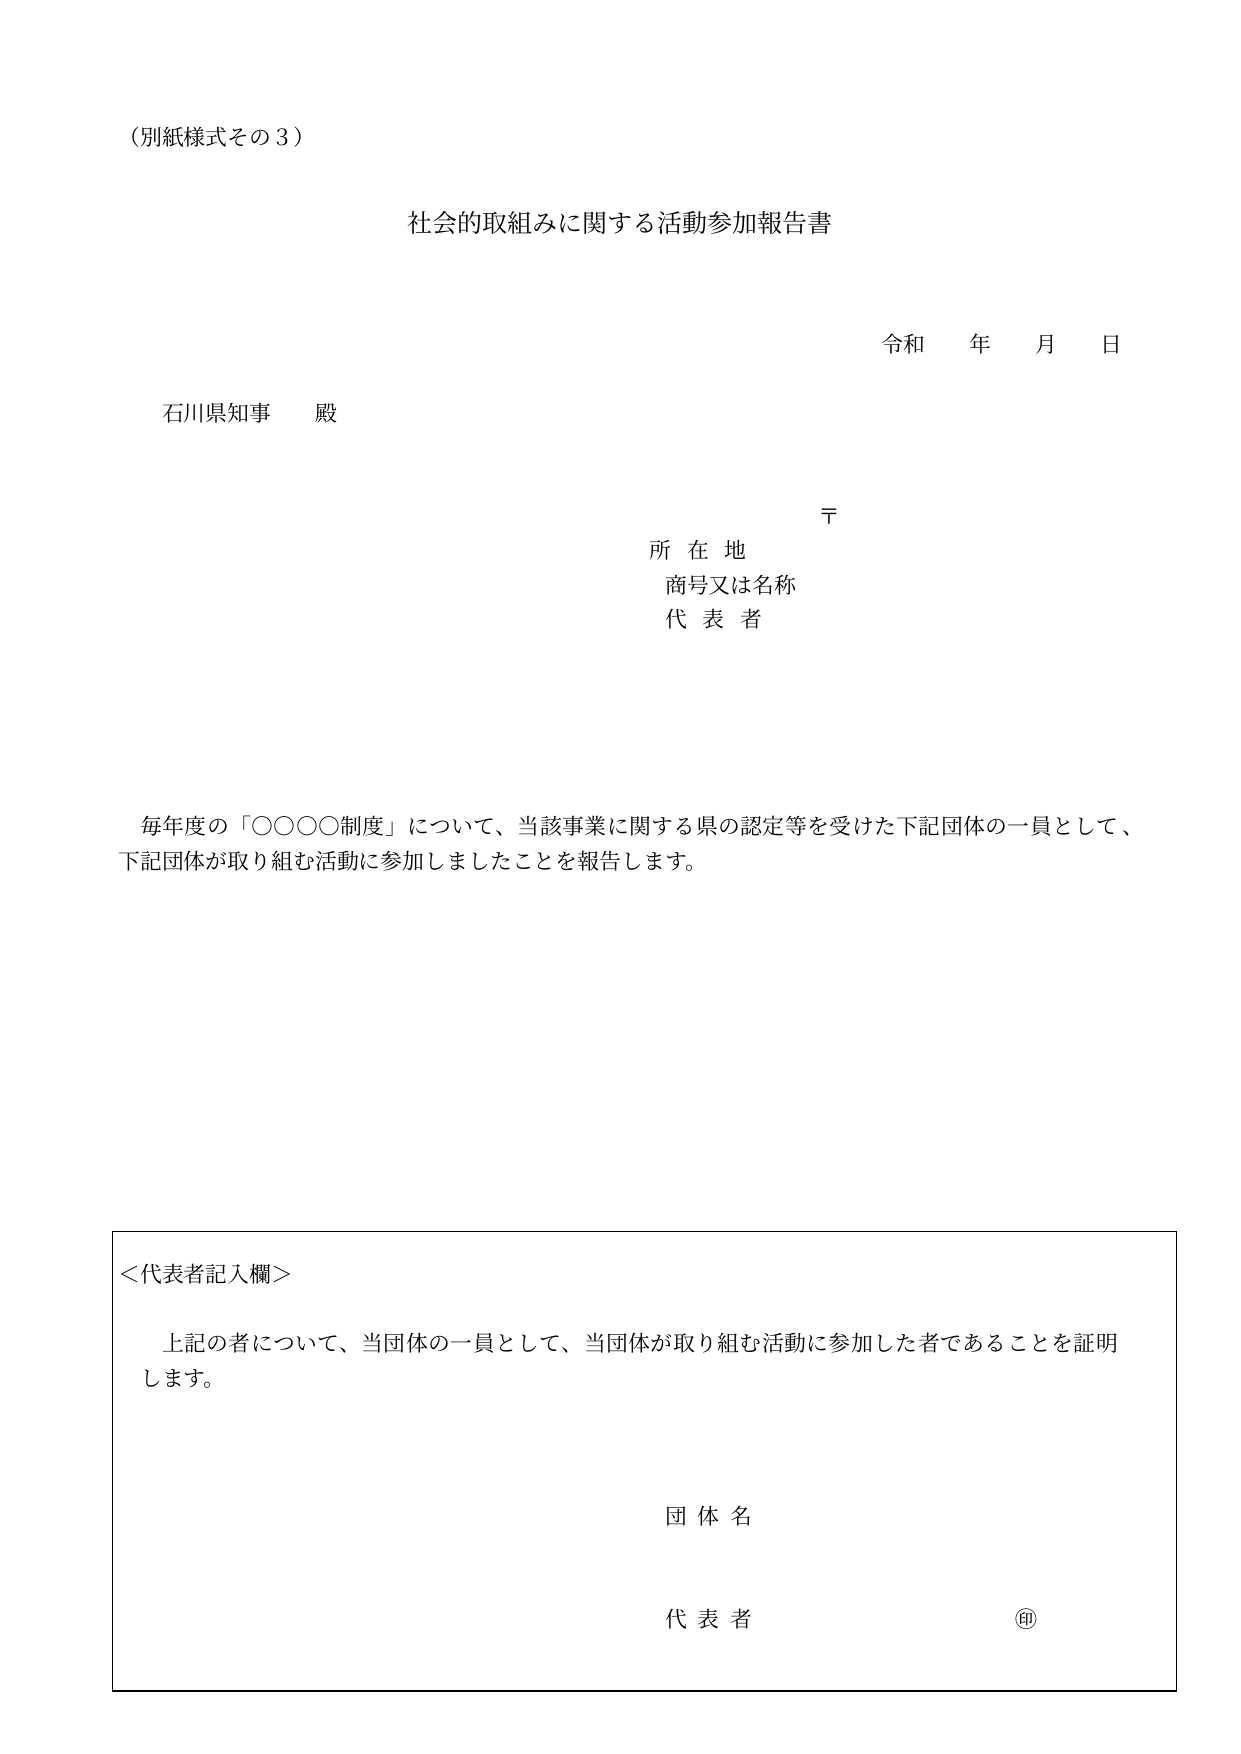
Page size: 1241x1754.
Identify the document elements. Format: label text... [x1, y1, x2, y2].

text 商号又は名称 [118, 567, 1122, 601]
text 毎年度の「○○○○制度」について、当該事業に関する県の認定等を受けた下記団体の一員として、下記団体が取り組む活動に参加しましたことを報告します。 [118, 808, 1122, 877]
text 団体名 [118, 1498, 1122, 1532]
text 〒 [118, 498, 1122, 532]
text 社会的取組みに関する活動参加報告書 [118, 187, 1122, 256]
text 代表者 ㊞ [118, 1601, 1122, 1636]
text 令和 年 月 日 [118, 325, 1122, 360]
text 石川県知事 殿 [118, 394, 1122, 429]
text 所在地 [118, 532, 1122, 567]
text ＜代表者記入欄＞ [118, 1256, 1122, 1291]
text 代表者 [118, 601, 1122, 636]
text （別紙様式その３） [118, 118, 1122, 153]
text 上記の者について、当団体の一員として、当団体が取り組む活動に参加した者であることを証明 します。 [140, 1325, 1122, 1394]
